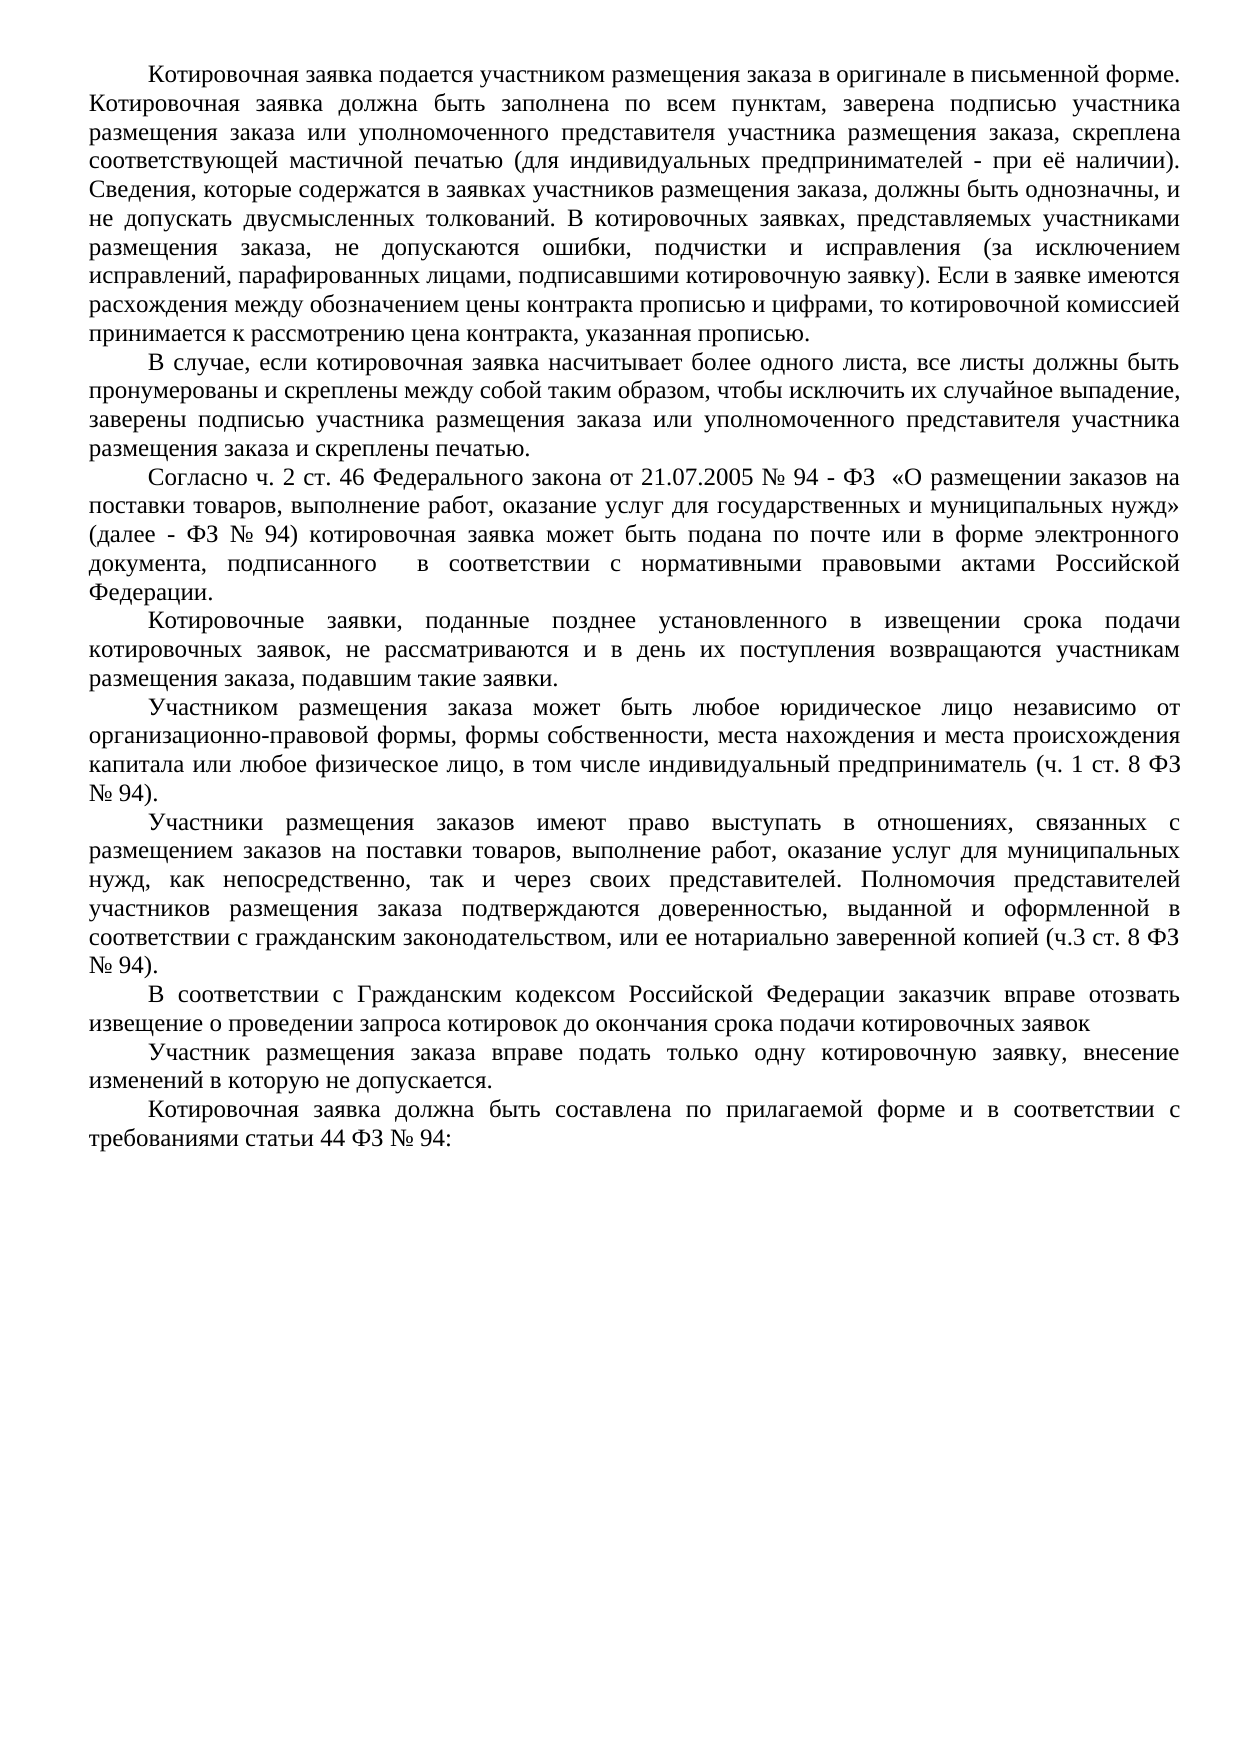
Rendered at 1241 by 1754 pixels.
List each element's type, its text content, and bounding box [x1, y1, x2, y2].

title Участник размещения заказа вправе подать только одну котировочную заявку, внесение изменений в которую не допускается. [89, 1037, 1181, 1094]
title В соответствии с Гражданским кодексом Российской Федерации заказчик вправе отозвать извещение о проведении запроса котировок до окончания срока подачи котировочных заявок [89, 979, 1181, 1037]
text Котировочная заявка подается участником размещения заказа в оригинале в письменной форме. Котировочная заявка должна быть заполнена по всем пунктам, заверена подписью участника размещения заказа или уполномоченного представителя участника размещения заказа, скреплена соответствующей мастичной печатью (для индивидуальных предпринимателей - при её наличии). Сведения, которые содержатся в заявках участников размещения заказа, должны быть однозначны, и не допускать двусмысленных толкований. В котировочных заявках, представляемых участниками размещения заказа, не допускаются ошибки, подчистки и исправления (за исключением исправлений, парафированных лицами, подписавшими котировочную заявку). Если в заявке имеются расхождения между обозначением цены контракта прописью и цифрами, то котировочной комиссией принимается к рассмотрению цена контракта, указанная прописью. [89, 59, 1181, 347]
title Согласно ч. 2 ст. 46 Федерального закона от 21.07.2005 № 94 - ФЗ «О размещении заказов на поставки товаров, выполнение работ, оказание услуг для государственных и муниципальных нужд» (далее - ФЗ № 94) котировочная заявка может быть подана по почте или в форме электронного документа, подписанного в соответствии с нормативными правовыми актами Российской Федерации. [89, 462, 1181, 605]
text Участники размещения заказов имеют право выступать в отношениях, связанных с размещением заказов на поставки товаров, выполнение работ, оказание услуг для муниципальных нужд, как непосредственно, так и через своих представителей. Полномочия представителей участников размещения заказа подтверждаются доверенностью, выданной и оформленной в соответствии с гражданским законодательством, или ее нотариально заверенной копией (ч.3 ст. 8 ФЗ № 94). [89, 807, 1181, 979]
text Участником размещения заказа может быть любое юридическое лицо независимо от организационно-правовой формы, формы собственности, места нахождения и места происхождения капитала или любое физическое лицо, в том числе индивидуальный предприниматель (ч. 1 ст. 8 ФЗ № 94). [89, 692, 1181, 807]
title Котировочная заявка должна быть составлена по прилагаемой форме и в соответствии с требованиями статьи 44 ФЗ № 94: [89, 1094, 1181, 1152]
text В случае, если котировочная заявка насчитывает более одного листа, все листы должны быть пронумерованы и скреплены между собой таким образом, чтобы исключить их случайное выпадение, заверены подписью участника размещения заказа или уполномоченного представителя участника размещения заказа и скреплены печатью. [89, 347, 1181, 462]
title Котировочные заявки, поданные позднее установленного в извещении срока подачи котировочных заявок, не рассматриваются и в день их поступления возвращаются участникам размещения заказа, подавшим такие заявки. [89, 605, 1181, 692]
